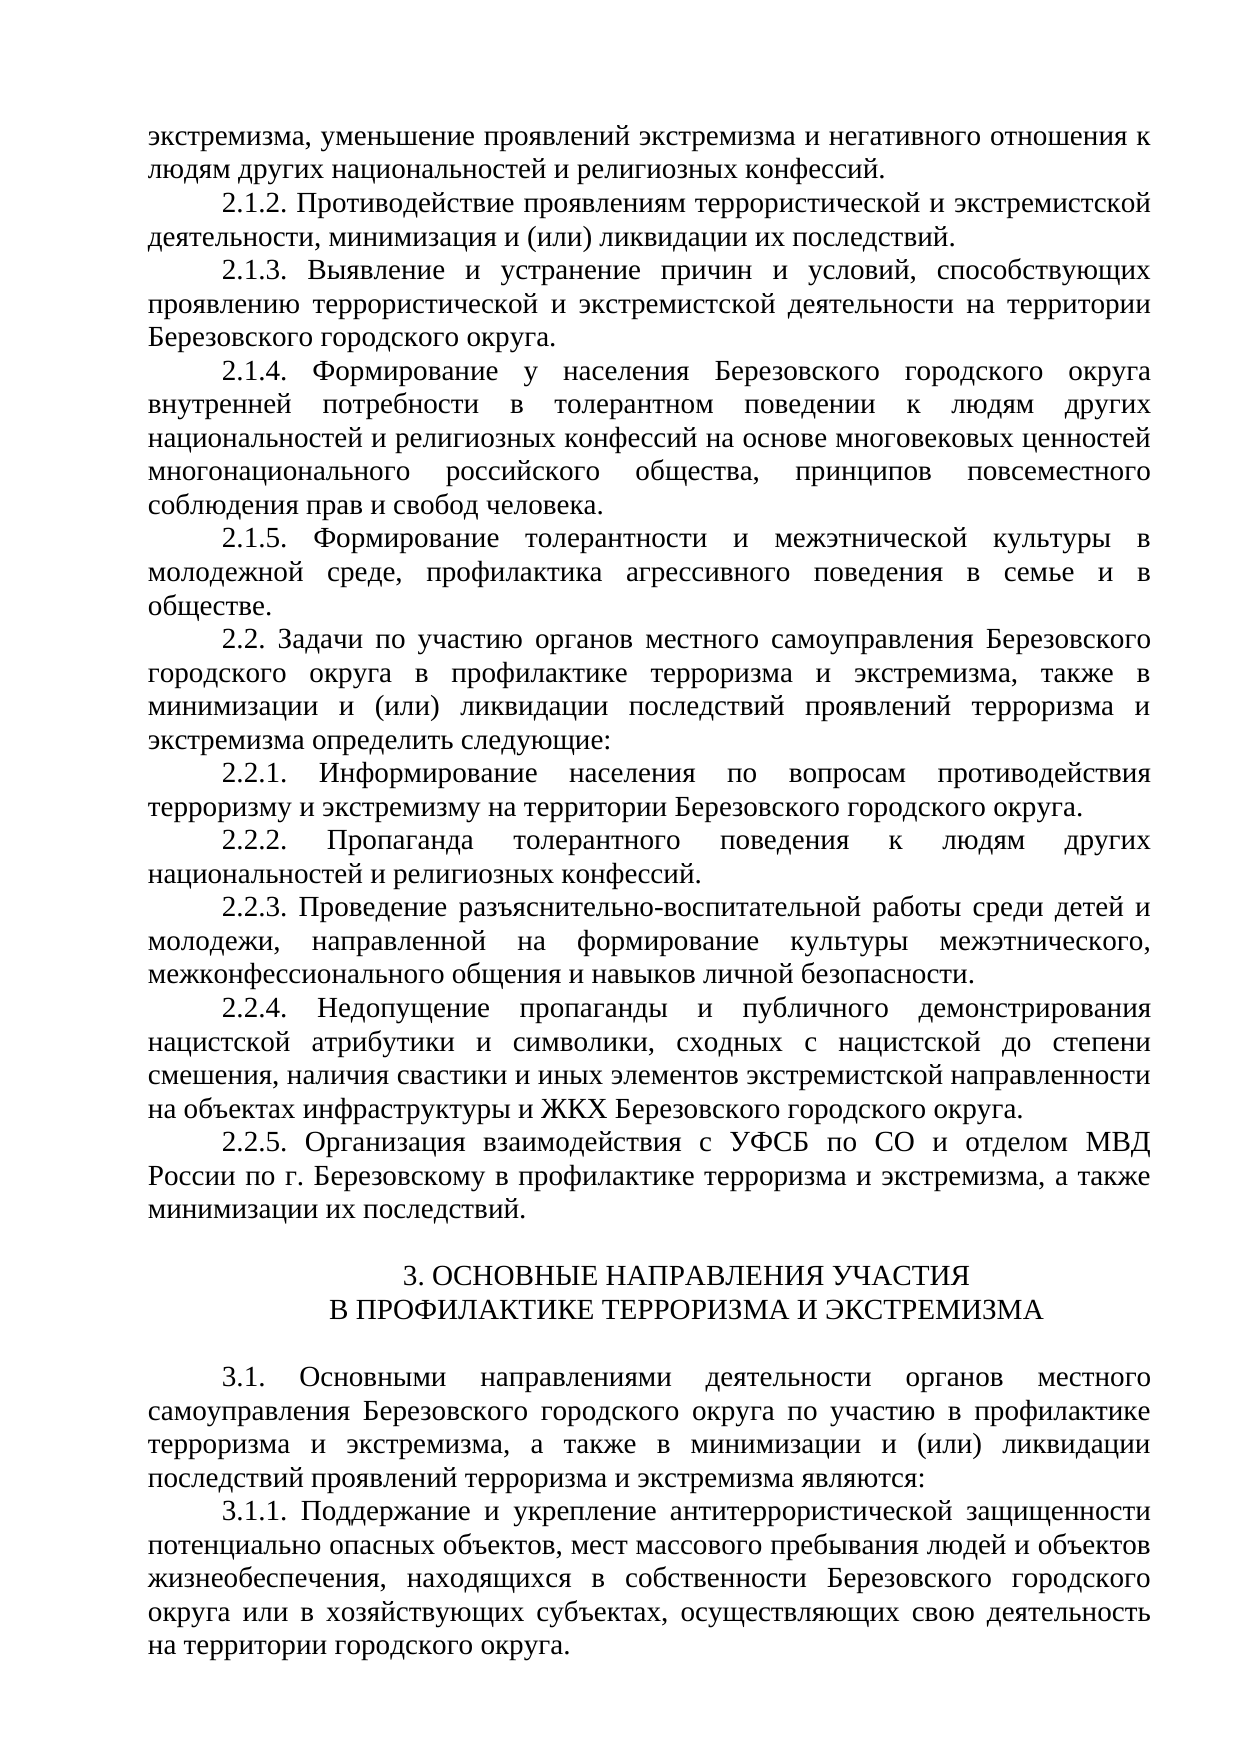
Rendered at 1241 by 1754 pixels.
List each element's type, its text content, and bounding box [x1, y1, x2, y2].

text 3. ОСНОВНЫЕ НАПРАВЛЕНИЯ УЧАСТИЯ [148, 1258, 1152, 1292]
text 2.1.4. Формирование у населения Березовского городского округа внутренней потребности в толерантном поведении к людям других национальностей и религиозных конфессий на основе многовековых ценностей многонационального российского общества, принципов повсеместного соблюдения прав и свобод человека. [148, 353, 1152, 521]
text 2.2.1. Информирование населения по вопросам противодействия терроризму и экстремизму на территории Березовского городского округа. [148, 755, 1152, 822]
text В ПРОФИЛАКТИКЕ ТЕРРОРИЗМА И ЭКСТРЕМИЗМА [148, 1292, 1152, 1326]
text 2.1.3. Выявление и устранение причин и условий, способствующих проявлению террористической и экстремистской деятельности на территории Березовского городского округа. [148, 252, 1152, 353]
text 2.1.2. Противодействие проявлениям террористической и экстремистской деятельности, минимизация и (или) ликвидации их последствий. [148, 185, 1152, 252]
text 2.2. Задачи по участию органов местного самоуправления Березовского городского округа в профилактике терроризма и экстремизма, также в минимизации и (или) ликвидации последствий проявлений терроризма и экстремизма определить следующие: [148, 621, 1152, 755]
text 2.2.3. Проведение разъяснительно-воспитательной работы среди детей и молодежи, направленной на формирование культуры межэтнического, межконфессионального общения и навыков личной безопасности. [148, 889, 1152, 990]
text 3.1.1. Поддержание и укрепление антитеррористической защищенности потенциально опасных объектов, мест массового пребывания людей и объектов жизнеобеспечения, находящихся в собственности Березовского городского округа или в хозяйствующих субъектах, осуществляющих свою деятельность на территории городского округа. [148, 1493, 1152, 1661]
text 3.1. Основными направлениями деятельности органов местного самоуправления Березовского городского округа по участию в профилактике терроризма и экстремизма, а также в минимизации и (или) ликвидации последствий проявлений терроризма и экстремизма являются: [148, 1359, 1152, 1493]
text 2.2.2. Пропаганда толерантного поведения к людям других национальностей и религиозных конфессий. [148, 822, 1152, 889]
text 2.2.4. Недопущение пропаганды и публичного демонстрирования нацистской атрибутики и символики, сходных с нацистской до степени смешения, наличия свастики и иных элементов экстремистской направленности на объектах инфраструктуры и ЖКХ Березовского городского округа. [148, 990, 1152, 1124]
text 2.2.5. Организация взаимодействия с УФСБ по СО и отделом МВД России по г. Березовскому в профилактике терроризма и экстремизма, а также минимизации их последствий. [148, 1124, 1152, 1225]
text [148, 118, 1152, 185]
text 2.1.5. Формирование толерантности и межэтнической культуры в молодежной среде, профилактика агрессивного поведения в семье и в обществе. [148, 521, 1152, 621]
